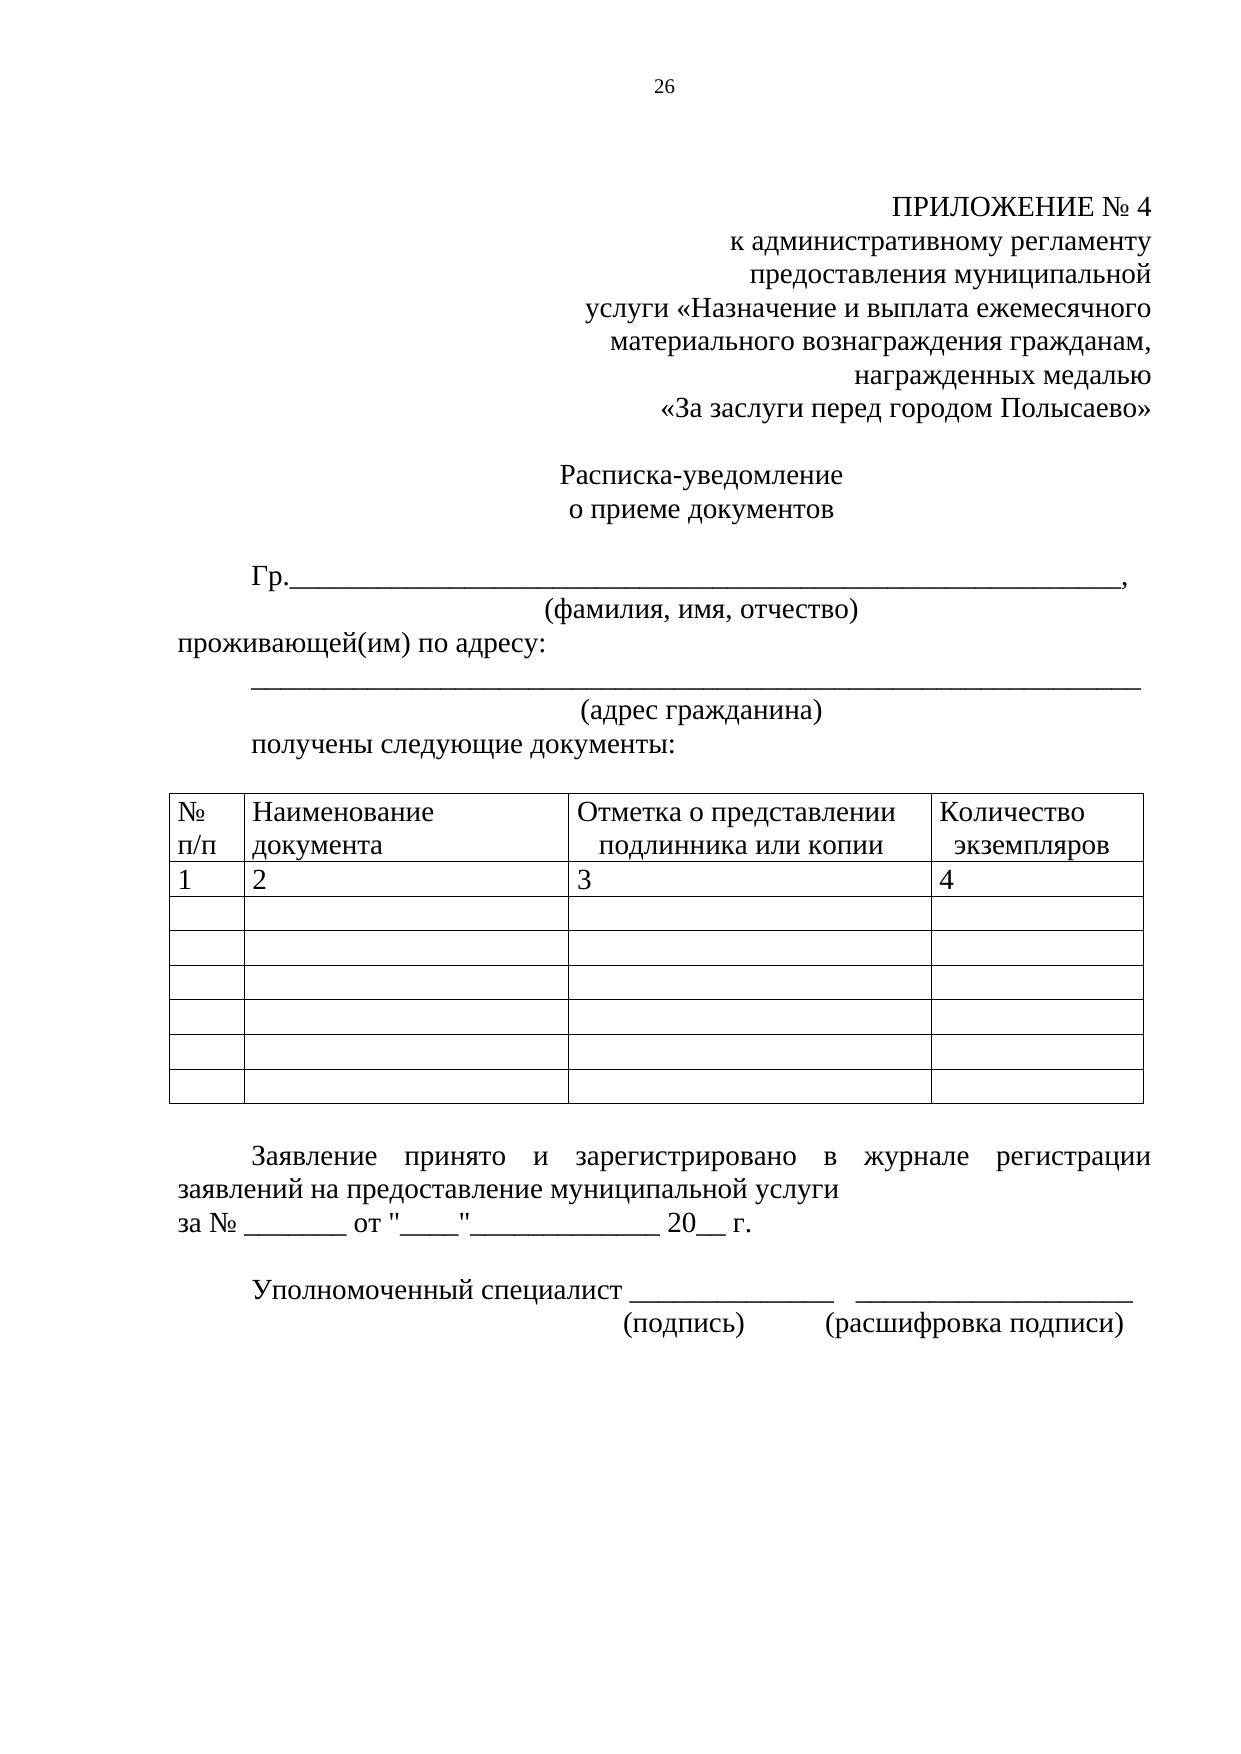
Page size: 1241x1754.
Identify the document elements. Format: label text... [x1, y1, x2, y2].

table_cell [569, 1070, 931, 1103]
table_cell [569, 931, 931, 965]
table_cell [170, 1000, 244, 1034]
table_cell [245, 1000, 568, 1034]
table_cell [932, 966, 1143, 999]
text (фамилия, имя, отчество) [177, 592, 1152, 625]
text предоставления муниципальной [177, 256, 1152, 290]
table_header Наименование документа [245, 794, 568, 861]
text (адрес гражданина) [177, 692, 1152, 726]
text услуги «Назначение и выплата ежемесячного [177, 290, 1152, 323]
text Гр._________________________________________________________, [177, 558, 1152, 592]
table_cell [932, 931, 1143, 965]
table_cell [932, 1035, 1143, 1068]
text ПРИЛОЖЕНИЕ № 4 [177, 189, 1152, 223]
table_header Отметка о представлении подлинника или копии [569, 794, 931, 861]
table_cell 4 [932, 862, 1143, 896]
text награжденных медалью [177, 357, 1152, 390]
text Уполномоченный специалист ______________ ___________________ [177, 1272, 1152, 1305]
text (подпись) (расшифровка подписи) [177, 1305, 1152, 1339]
table_header Количество экземпляров [932, 794, 1143, 861]
text проживающей(им) по адресу: [177, 625, 1152, 659]
table_cell [245, 1070, 568, 1103]
text «За заслуги перед городом Полысаево» [177, 390, 1152, 424]
text _____________________________________________________________ [177, 659, 1152, 692]
table_cell 1 [170, 862, 244, 896]
table_cell [569, 966, 931, 999]
table_cell [245, 1035, 568, 1068]
table_cell [569, 1000, 931, 1034]
table_cell [569, 1035, 931, 1068]
text материального вознаграждения гражданам, [177, 323, 1152, 357]
text к административному регламенту [177, 223, 1152, 256]
table_cell [932, 897, 1143, 930]
text за № _______ от "____"_____________ 20__ г. [177, 1205, 1152, 1238]
table_cell [170, 966, 244, 999]
text Расписка-уведомление [177, 457, 1152, 491]
text Заявление принято и зарегистрировано в журнале регистрации заявлений на предоставление муниципальной услуги [177, 1138, 1152, 1205]
table_cell [245, 897, 568, 930]
table_cell 2 [245, 862, 568, 896]
table_cell [170, 1070, 244, 1103]
table_cell [170, 931, 244, 965]
text о приеме документов [177, 491, 1152, 524]
table_cell [245, 966, 568, 999]
text получены следующие документы: [177, 726, 1152, 759]
table_cell [932, 1070, 1143, 1103]
table_cell [932, 1000, 1143, 1034]
table_cell [245, 931, 568, 965]
table_cell 3 [569, 862, 931, 896]
table_cell [569, 897, 931, 930]
table_cell [170, 897, 244, 930]
table_cell [170, 1035, 244, 1068]
table_header № п/п [170, 794, 244, 861]
